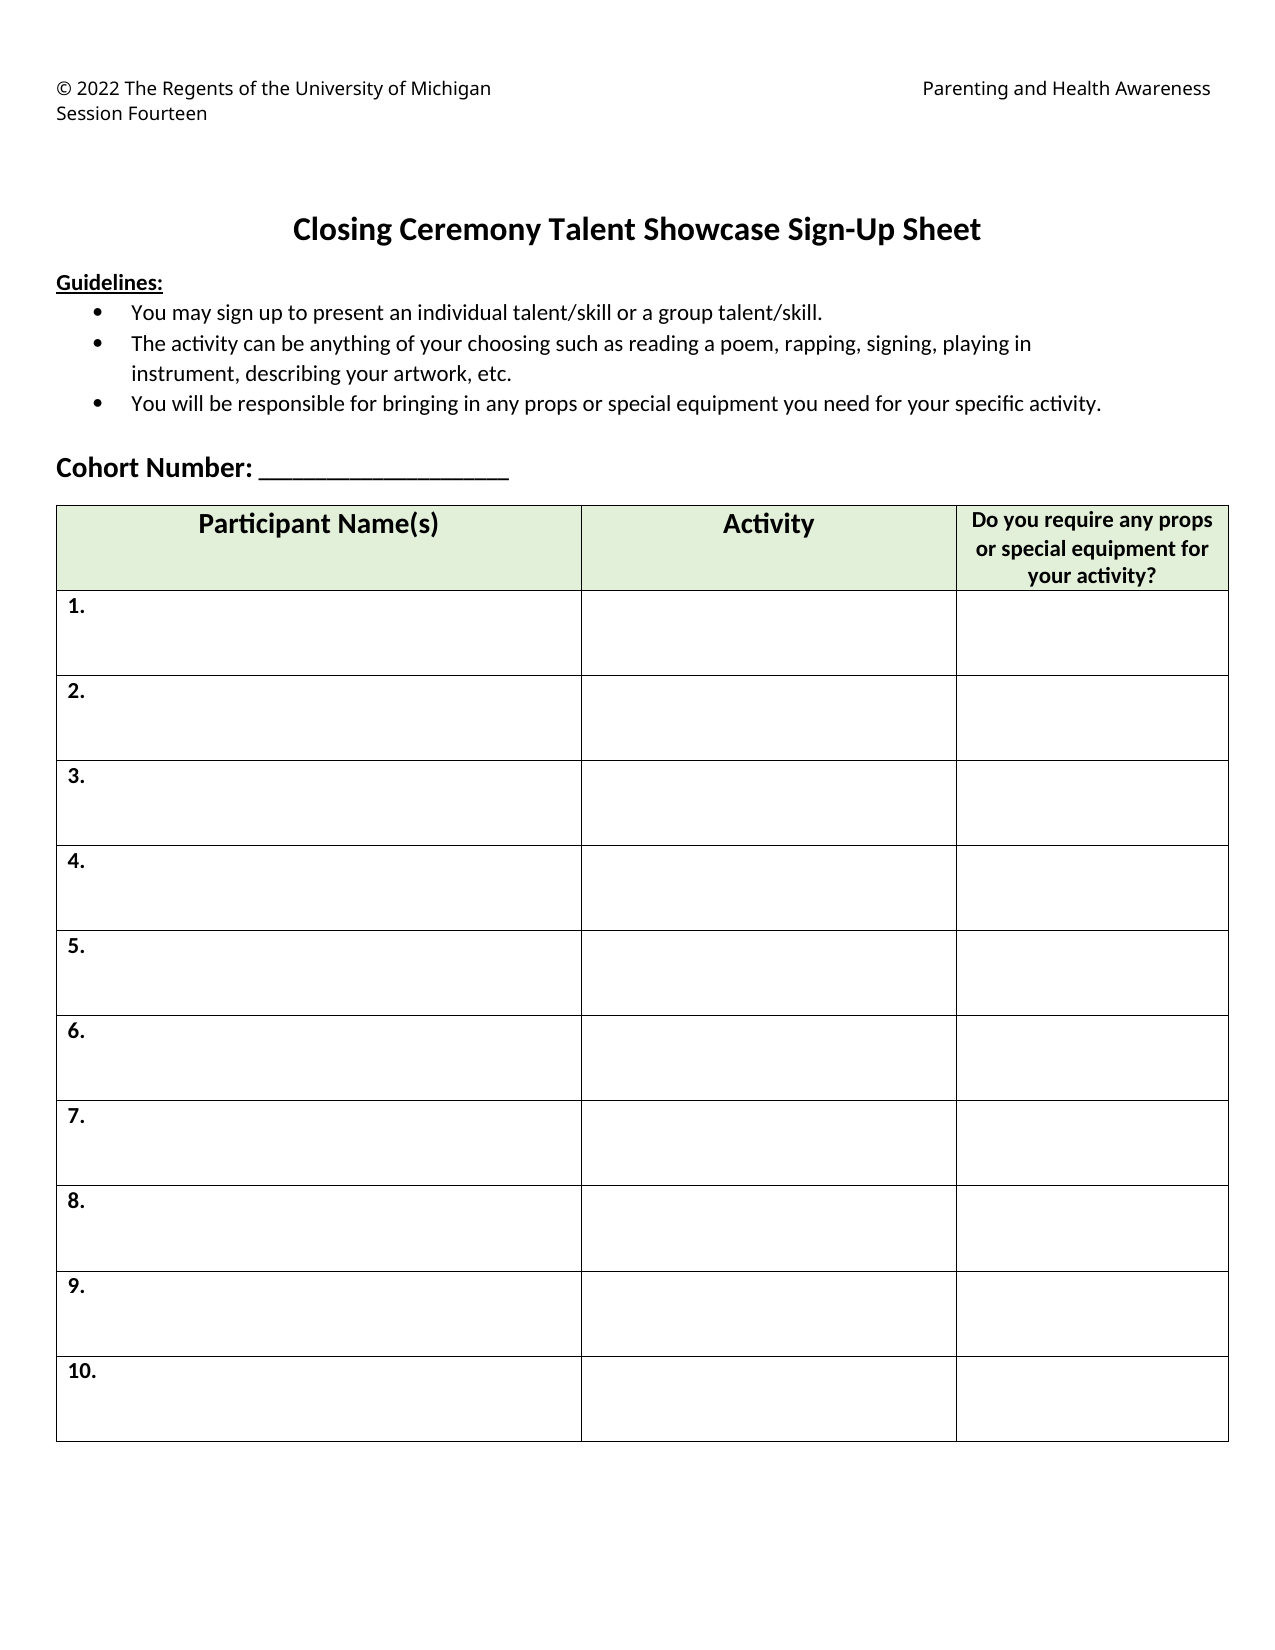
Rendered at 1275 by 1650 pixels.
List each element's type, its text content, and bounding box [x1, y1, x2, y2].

table_cell [582, 761, 956, 845]
table_cell 2. [57, 676, 581, 760]
list You may sign up to present an individual talent/skill or a group talent/skill. [94, 298, 1125, 326]
table_cell [957, 1357, 1228, 1441]
table_cell 8. [57, 1186, 581, 1271]
table_cell [957, 931, 1228, 1015]
text Guidelines: [56, 268, 1125, 296]
table_cell [957, 676, 1228, 760]
table_cell [582, 931, 956, 1015]
table_cell [582, 1272, 956, 1356]
table_cell [582, 1016, 956, 1100]
table_cell [582, 1186, 956, 1271]
table_cell 1. [57, 591, 581, 675]
table_cell 3. [57, 761, 581, 845]
table_cell 9. [57, 1272, 581, 1356]
table_cell [957, 761, 1228, 845]
table_cell 5. [57, 931, 581, 1015]
table_cell [582, 676, 956, 760]
table_cell [582, 591, 956, 675]
table_cell [582, 1357, 956, 1441]
list The activity can be anything of your choosing such as reading a poem, rapping, signing, playing in instrument, describing your artwork, etc. [94, 329, 1125, 387]
text Closing Ceremony Talent Showcase Sign-Up Sheet [150, 208, 1125, 248]
table_cell [957, 591, 1228, 675]
table_cell [957, 1016, 1228, 1100]
table_cell [957, 1272, 1228, 1356]
table_header Do you require any props or special equipment for your activity? [957, 506, 1228, 590]
list Cohort Number: ______________________ [56, 449, 1125, 485]
table_cell [957, 1101, 1228, 1185]
table_cell 6. [57, 1016, 581, 1100]
table_cell [957, 846, 1228, 930]
table_cell [957, 1186, 1228, 1271]
table_header Participant Name(s) [57, 506, 581, 590]
table_cell [582, 1101, 956, 1185]
list You will be responsible for bringing in any props or special equipment you need for your specific activity. [94, 389, 1125, 417]
table_cell 4. [57, 846, 581, 930]
table_cell 7. [57, 1101, 581, 1185]
table_cell 10. [57, 1357, 581, 1441]
table_cell [582, 846, 956, 930]
table_header Activity [582, 506, 956, 590]
